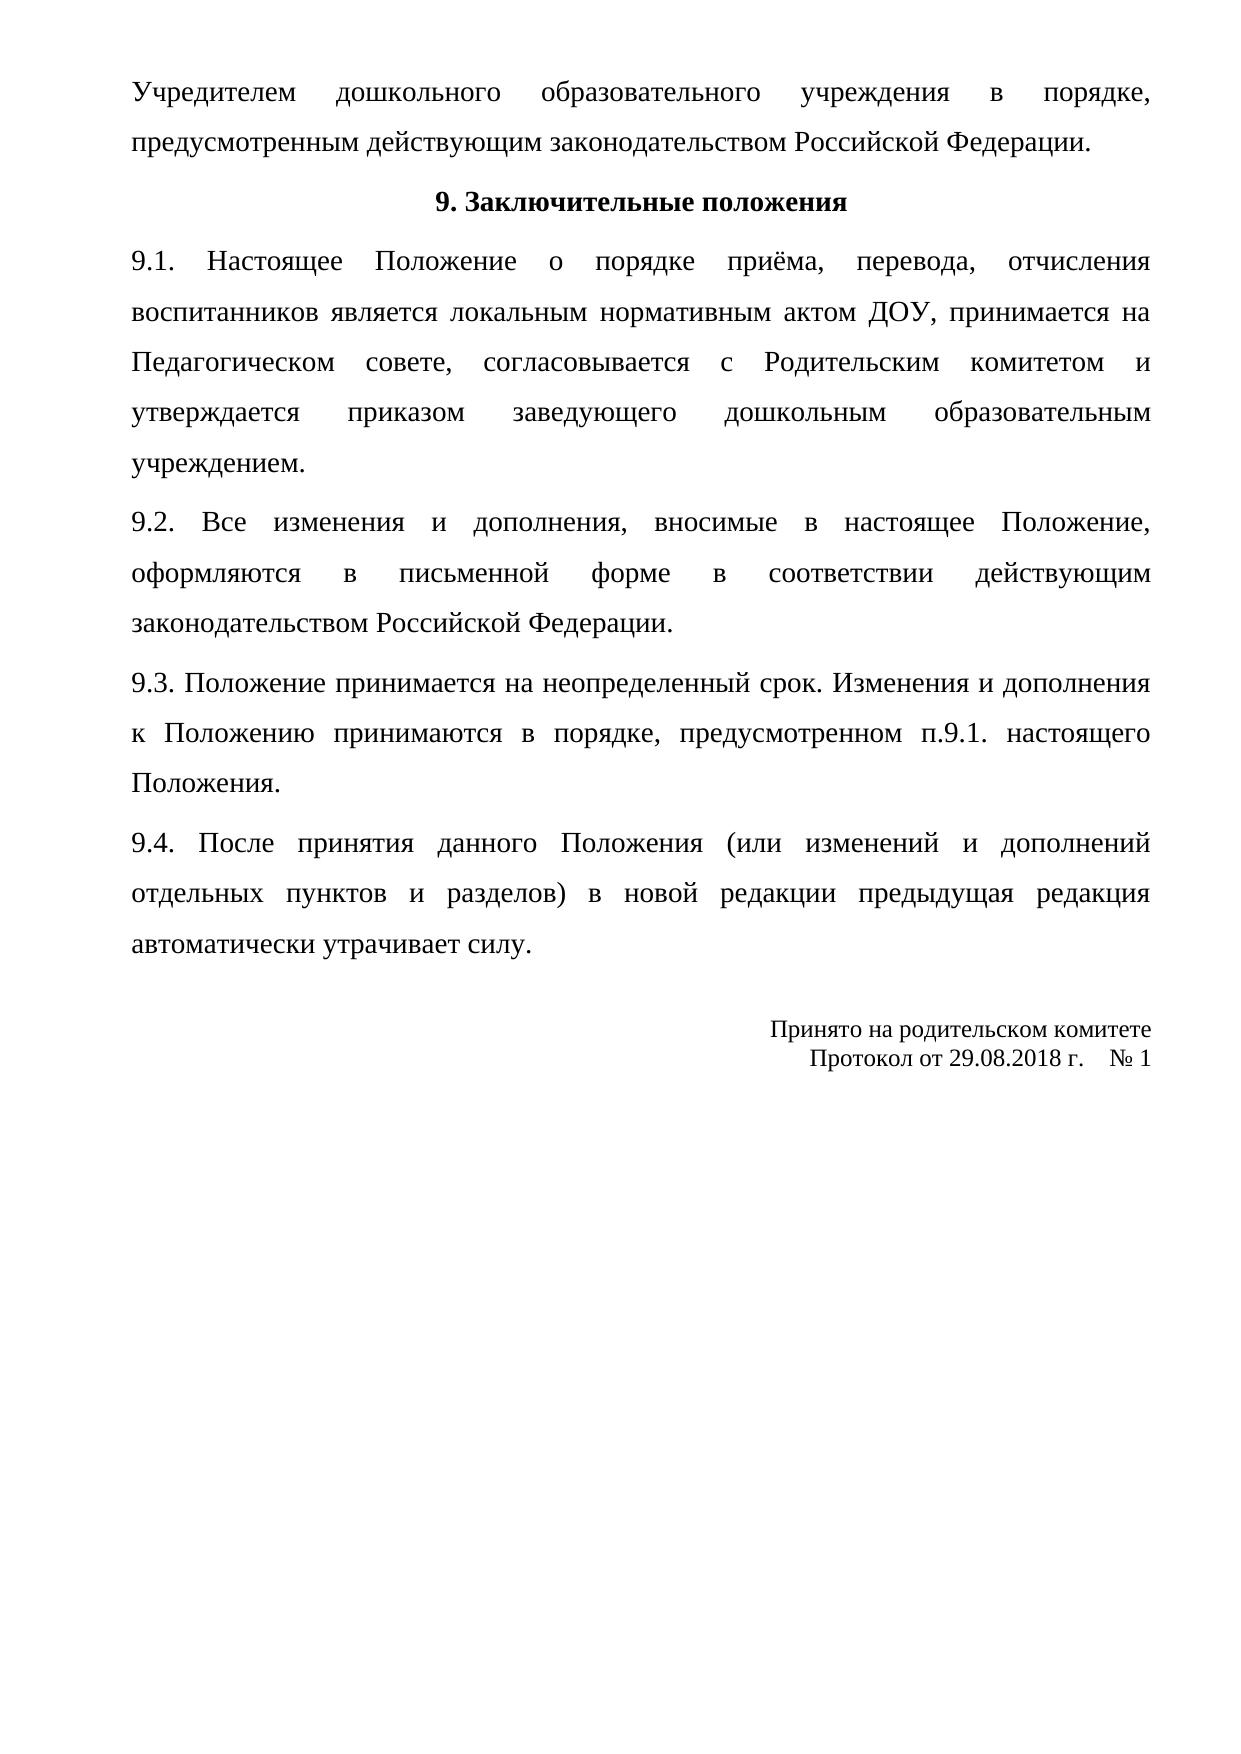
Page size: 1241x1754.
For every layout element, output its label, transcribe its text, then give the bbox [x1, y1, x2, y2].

text Принято на родительском комитете [131, 1014, 1152, 1043]
text 9.3. Положение принимается на неопределенный срок. Изменения и дополнения к Положению принимаются в порядке, предусмотренном п.9.1. настоящего Положения. [131, 665, 1152, 799]
text 9. Заключительные положения [131, 184, 1152, 217]
text Протокол от 29.08.2018 г. № 1 [131, 1043, 1152, 1072]
text 9.2. Все изменения и дополнения, вносимые в настоящее Положение, оформляются в письменной форме в соответствии действующим законодательством Российской Федерации. [131, 504, 1152, 639]
text 9.1. Настоящее Положение о порядке приёма, перевода, отчисления воспитанников является локальным нормативным актом ДОУ, принимается на Педагогическом совете, согласовывается с Родительским комитетом и утверждается приказом заведующего дошкольным образовательным учреждением. [131, 243, 1152, 478]
text 9.4. После принятия данного Положения (или изменений и дополнений отдельных пунктов и разделов) в новой редакции предыдущая редакция автоматически утрачивает силу. [131, 825, 1152, 959]
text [131, 74, 1152, 158]
